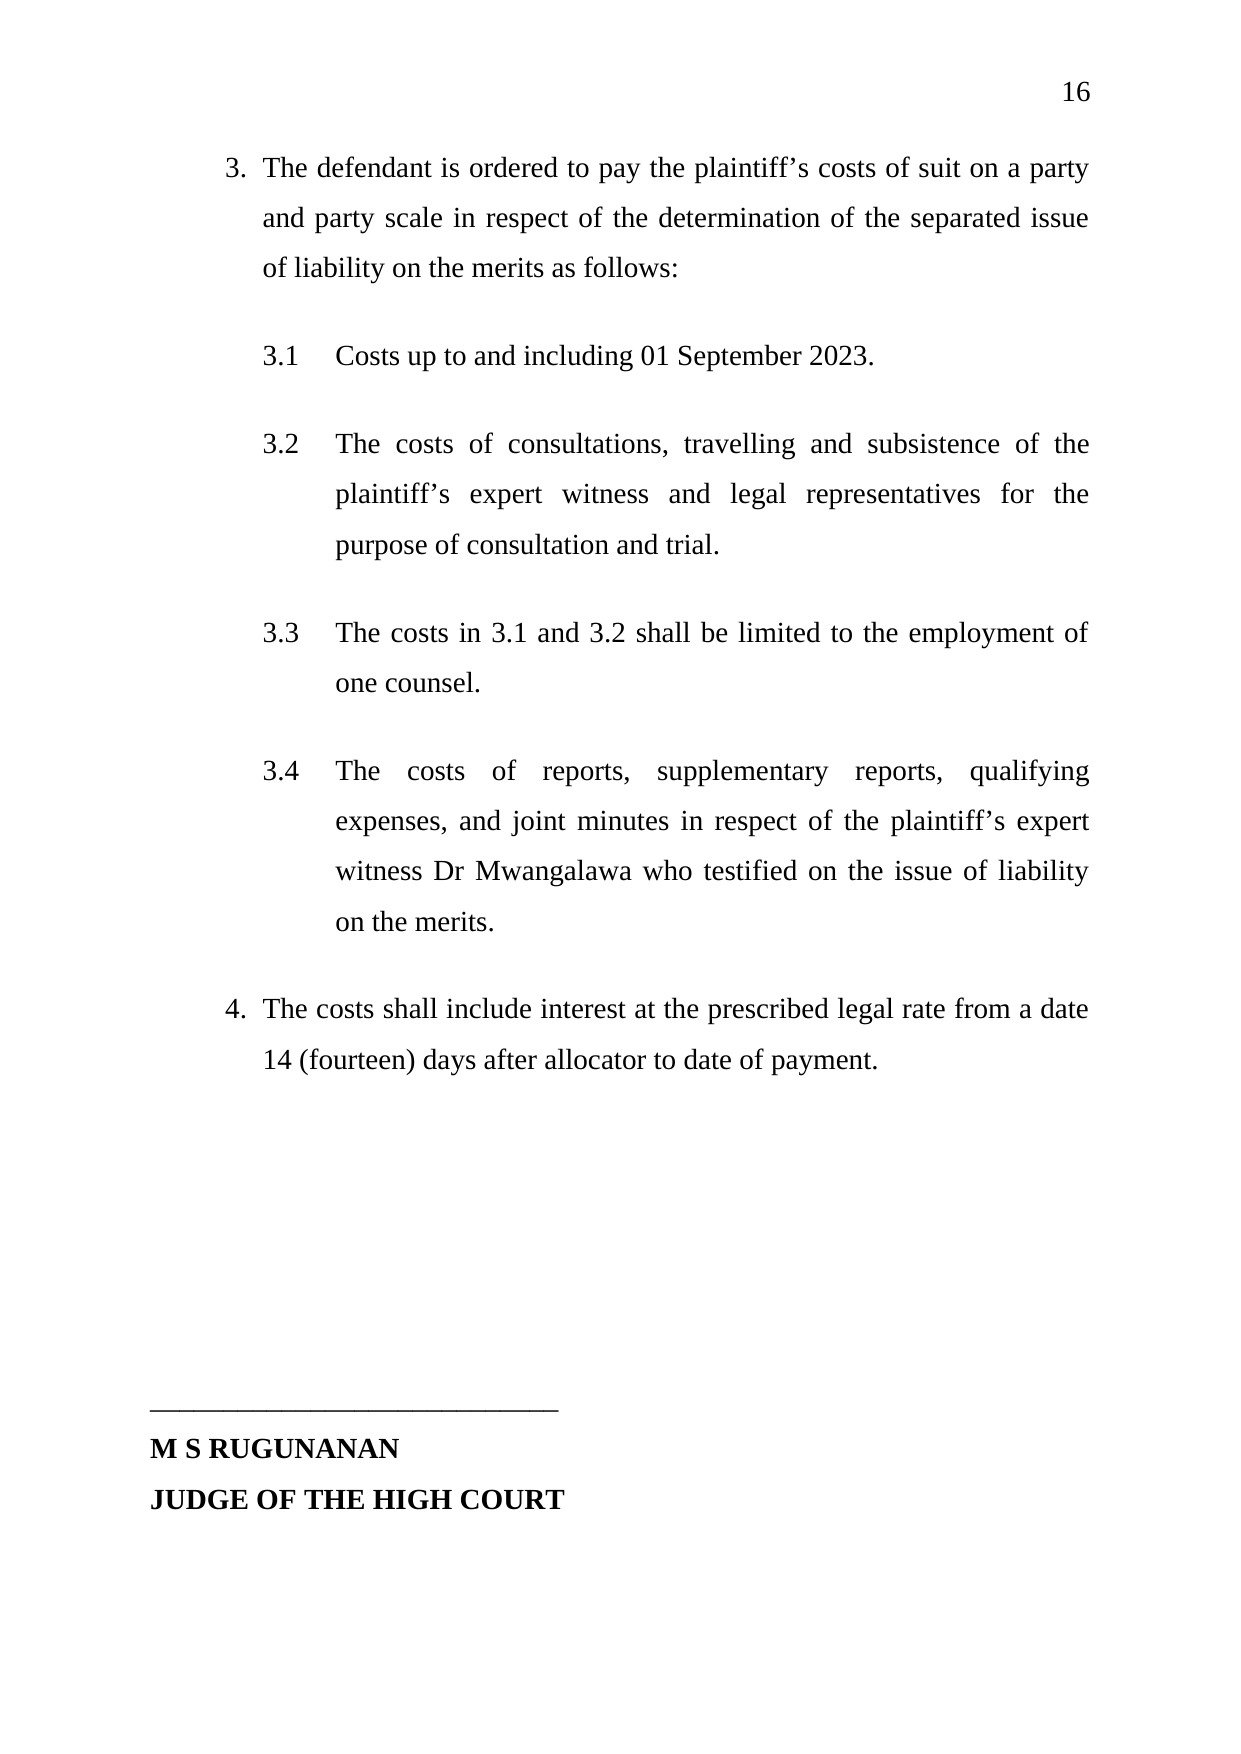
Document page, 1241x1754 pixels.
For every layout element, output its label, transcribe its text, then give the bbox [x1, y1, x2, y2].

list 3.4 The costs of reports, supplementary reports, qualifying expenses, and joint minutes in respect of the plaintiff’s expert witness Dr Mwangalawa who testified on the issue of liability on the merits. [262, 753, 1090, 937]
list 3.1 Costs up to and including 01 September 2023. [262, 338, 1090, 372]
list ____________________________ [150, 1381, 1090, 1415]
list 4. The costs shall include interest at the prescribed legal rate from a date 14 (fourteen) days after allocator to date of payment. [225, 992, 1090, 1075]
list 3. The defendant is ordered to pay the plaintiff’s costs of suit on a party and party scale in respect of the determination of the separated issue of liability on the merits as follows: [225, 150, 1090, 284]
list 3.3 The costs in 3.1 and 3.2 shall be limited to the employment of one counsel. [262, 615, 1090, 698]
list M S RUGUNANAN [150, 1432, 1090, 1465]
list JUDGE OF THE HIGH COURT [150, 1482, 1090, 1515]
list 3.2 The costs of consultations, travelling and subsistence of the plaintiff’s expert witness and legal representatives for the purpose of consultation and trial. [262, 426, 1090, 560]
